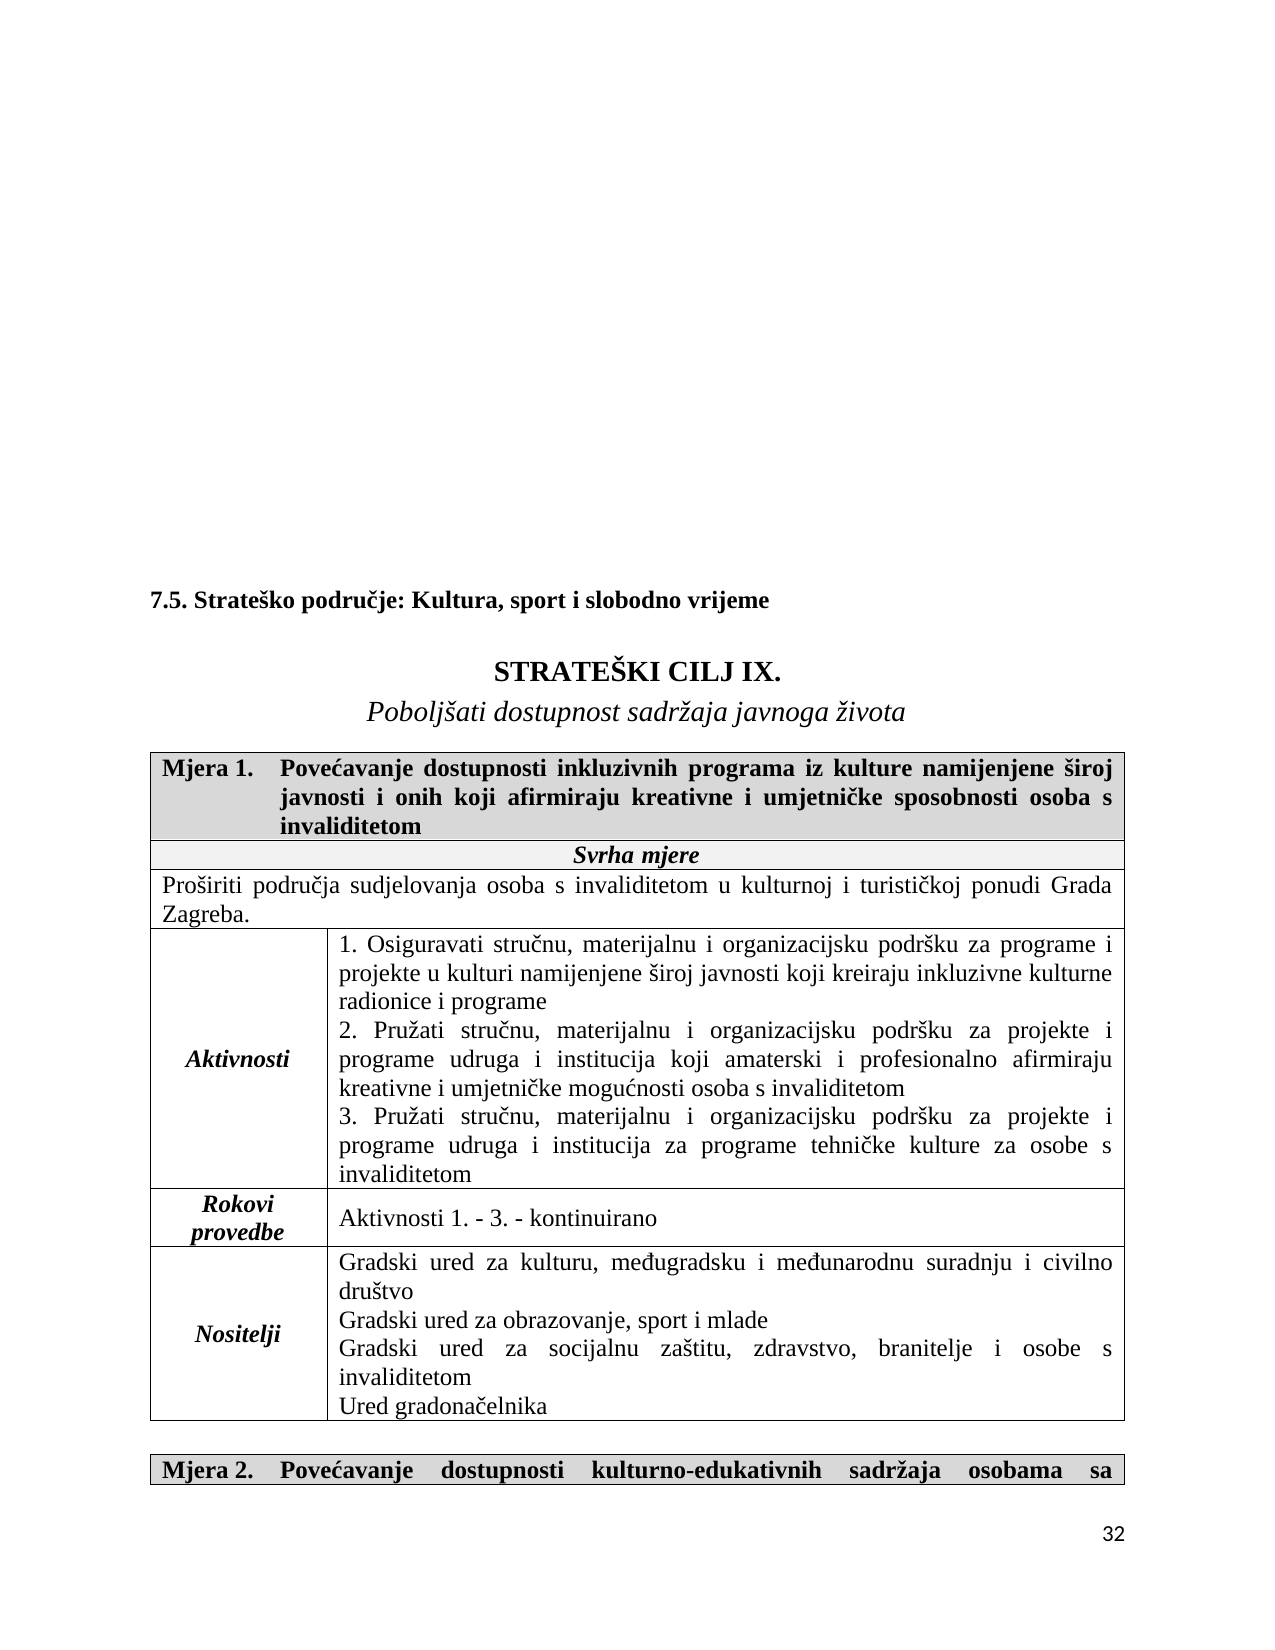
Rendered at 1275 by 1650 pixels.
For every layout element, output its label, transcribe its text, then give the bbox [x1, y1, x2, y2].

table_cell Aktivnosti [151, 929, 327, 1188]
text Poboljšati dostupnost sadržaja javnoga života [150, 694, 1125, 727]
table_cell Nositelji [151, 1247, 327, 1420]
text STRATEŠKI CILJ IX. [150, 654, 1125, 687]
table_cell Svrha mjere [151, 841, 1124, 869]
table_cell Rokovi provedbe [151, 1189, 327, 1246]
subtitle 7.5. Strateško područje: Kultura, sport i slobodno vrijeme [150, 585, 1125, 614]
table_cell 1. Osiguravati stručnu, materijalnu i organizacijsku podršku za programe i projekte u kulturi namijenjene široj javnosti koji kreiraju inkluzivne kulturne radionice i programe 2. Pružati stručnu, materijalnu i organizacijsku podršku za projekte i programe udruga i institucija koji amaterski i profesionalno afirmiraju kreativne i umjetničke mogućnosti osoba s invaliditetom 3. Pružati stručnu, materijalnu i organizacijsku podršku za projekte i programe udruga i institucija za programe tehničke kulture za osobe s invaliditetom [328, 929, 1124, 1188]
table_cell Aktivnosti 1. - 3. - kontinuirano [328, 1189, 1124, 1246]
table_header Mjera 1. Povećavanje dostupnosti inkluzivnih programa iz kulture namijenjene široj javnosti i onih koji afirmiraju kreativne i umjetničke sposobnosti osoba s invaliditetom [151, 753, 1124, 839]
table_cell Gradski ured za kulturu, međugradsku i međunarodnu suradnju i civilno društvo Gradski ured za obrazovanje, sport i mlade Gradski ured za socijalnu zaštitu, zdravstvo, branitelje i osobe s invaliditetom Ured gradonačelnika [328, 1247, 1124, 1420]
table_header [151, 1455, 1124, 1484]
table_cell Proširiti područja sudjelovanja osoba s invaliditetom u kulturnoj i turističkoj ponudi Grada Zagreba. [151, 870, 1124, 928]
